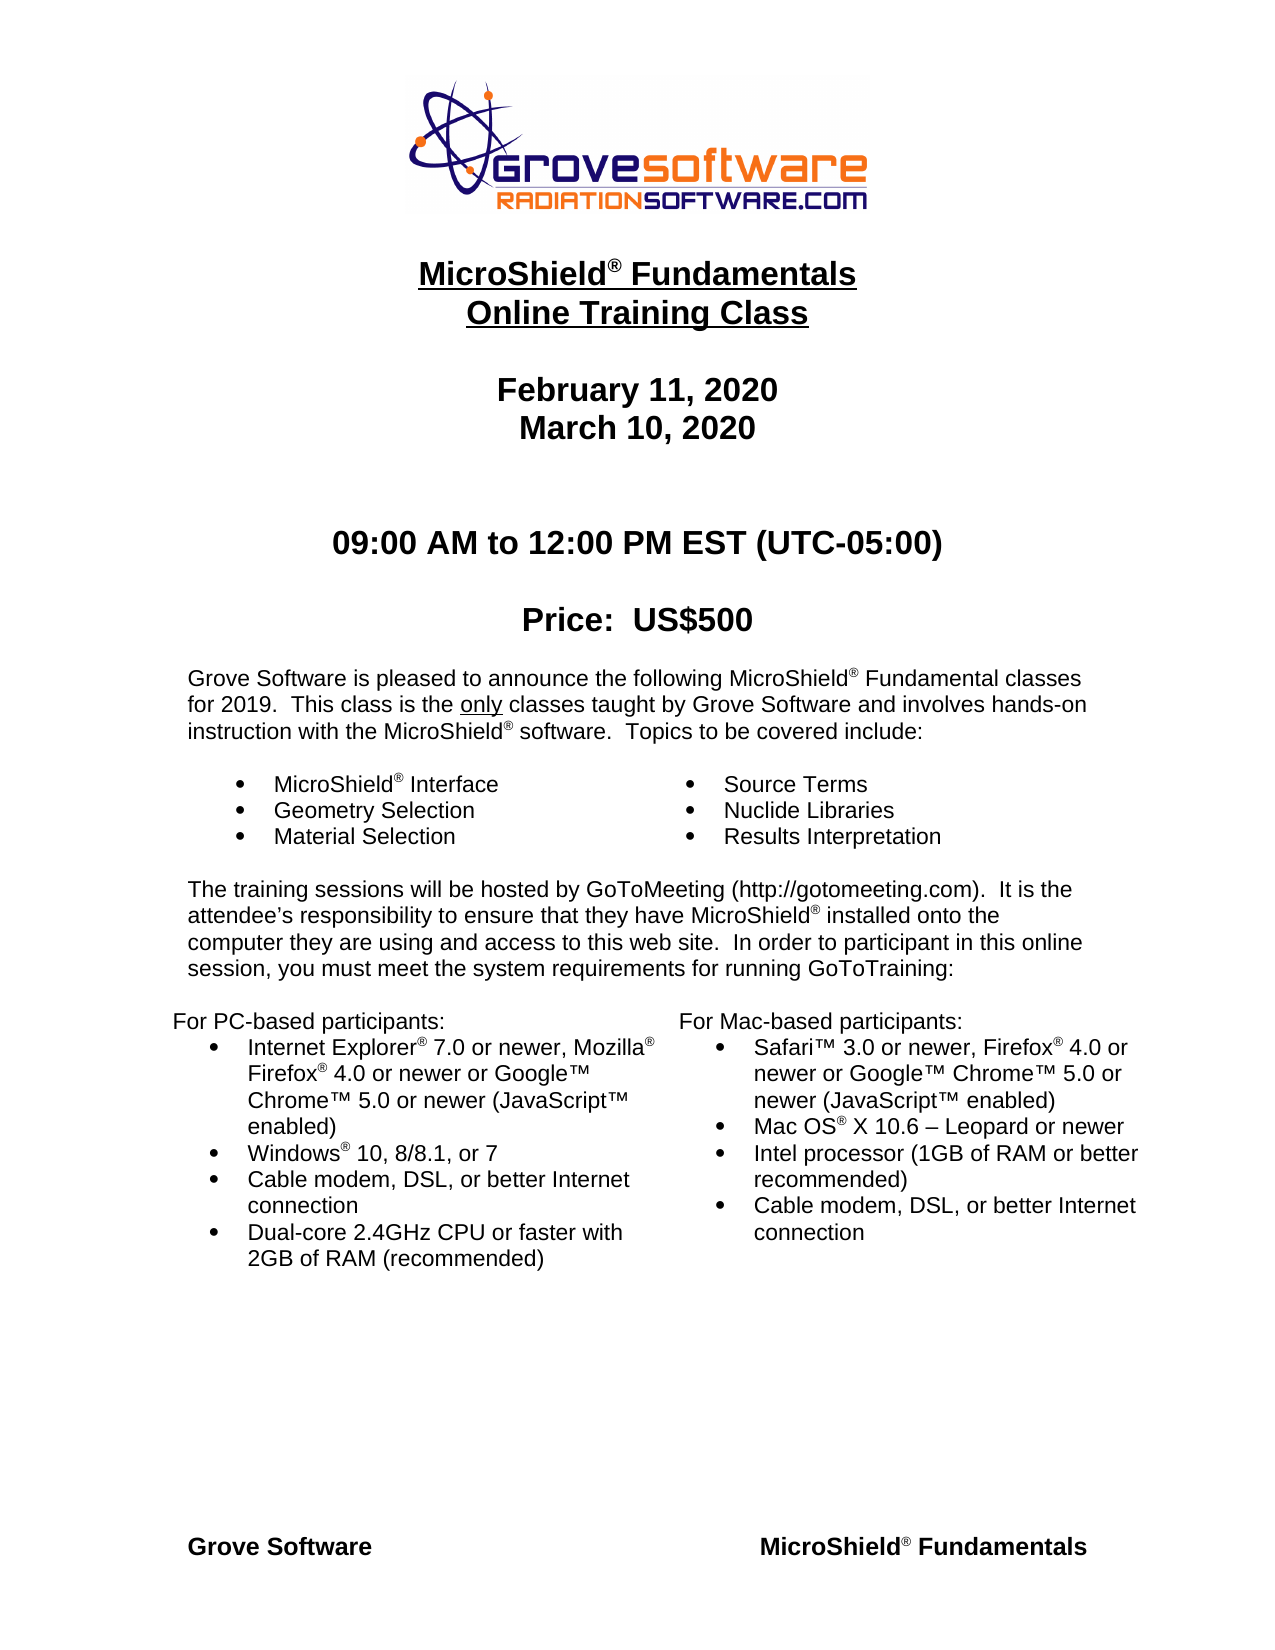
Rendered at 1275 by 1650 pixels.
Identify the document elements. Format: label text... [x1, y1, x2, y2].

text The training sessions will be hosted by GoToMeeting (http://gotomeeting.com). It is the attendee’s responsibility to ensure that they have MicroShield® installed onto the computer they are using and access to this web site. In order to participant in this online session, you must meet the system requirements for running GoToTraining: [187, 876, 1087, 981]
table_header Source Terms Nuclide Libraries Results Interpretation [638, 771, 1087, 849]
text Grove Software is pleased to announce the following MicroShield® Fundamental classes for 2019. This class is the only classes taught by Grove Software and involves hands-on instruction with the MicroShield® software. Topics to be covered include: [187, 665, 1087, 744]
text February 11, 2020 [187, 370, 1087, 408]
table_header MicroShield® Interface Geometry Selection Material Selection [188, 771, 637, 849]
text Online Training Class [187, 293, 1087, 331]
text March 10, 2020 [187, 408, 1087, 447]
text MicroShield® Fundamentals [187, 254, 1087, 293]
text Price: US$500 [187, 600, 1087, 639]
table_header For Mac-based participants: Safari™ 3.0 or newer, Firefox® 4.0 or newer or Google™ Chrome™ 5.0 or newer (JavaScript™ enabled) Mac OS® X 10.6 – Leopard or newer Intel processor (1GB of RAM or better recommended) Cable modem, DSL, or better Internet connection [668, 1008, 1174, 1271]
text 09:00 AM to 12:00 PM EST (UTC-05:00) [187, 523, 1087, 562]
picture [405, 75, 871, 214]
table_header For PC-based participants: Internet Explorer® 7.0 or newer, Mozilla® Firefox® 4.0 or newer or Google™ Chrome™ 5.0 or newer (JavaScript™ enabled) Windows® 10, 8/8.1, or 7 Cable modem, DSL, or better Internet connection Dual-core 2.4GHz CPU or faster with 2GB of RAM (recommended) [161, 1008, 667, 1271]
